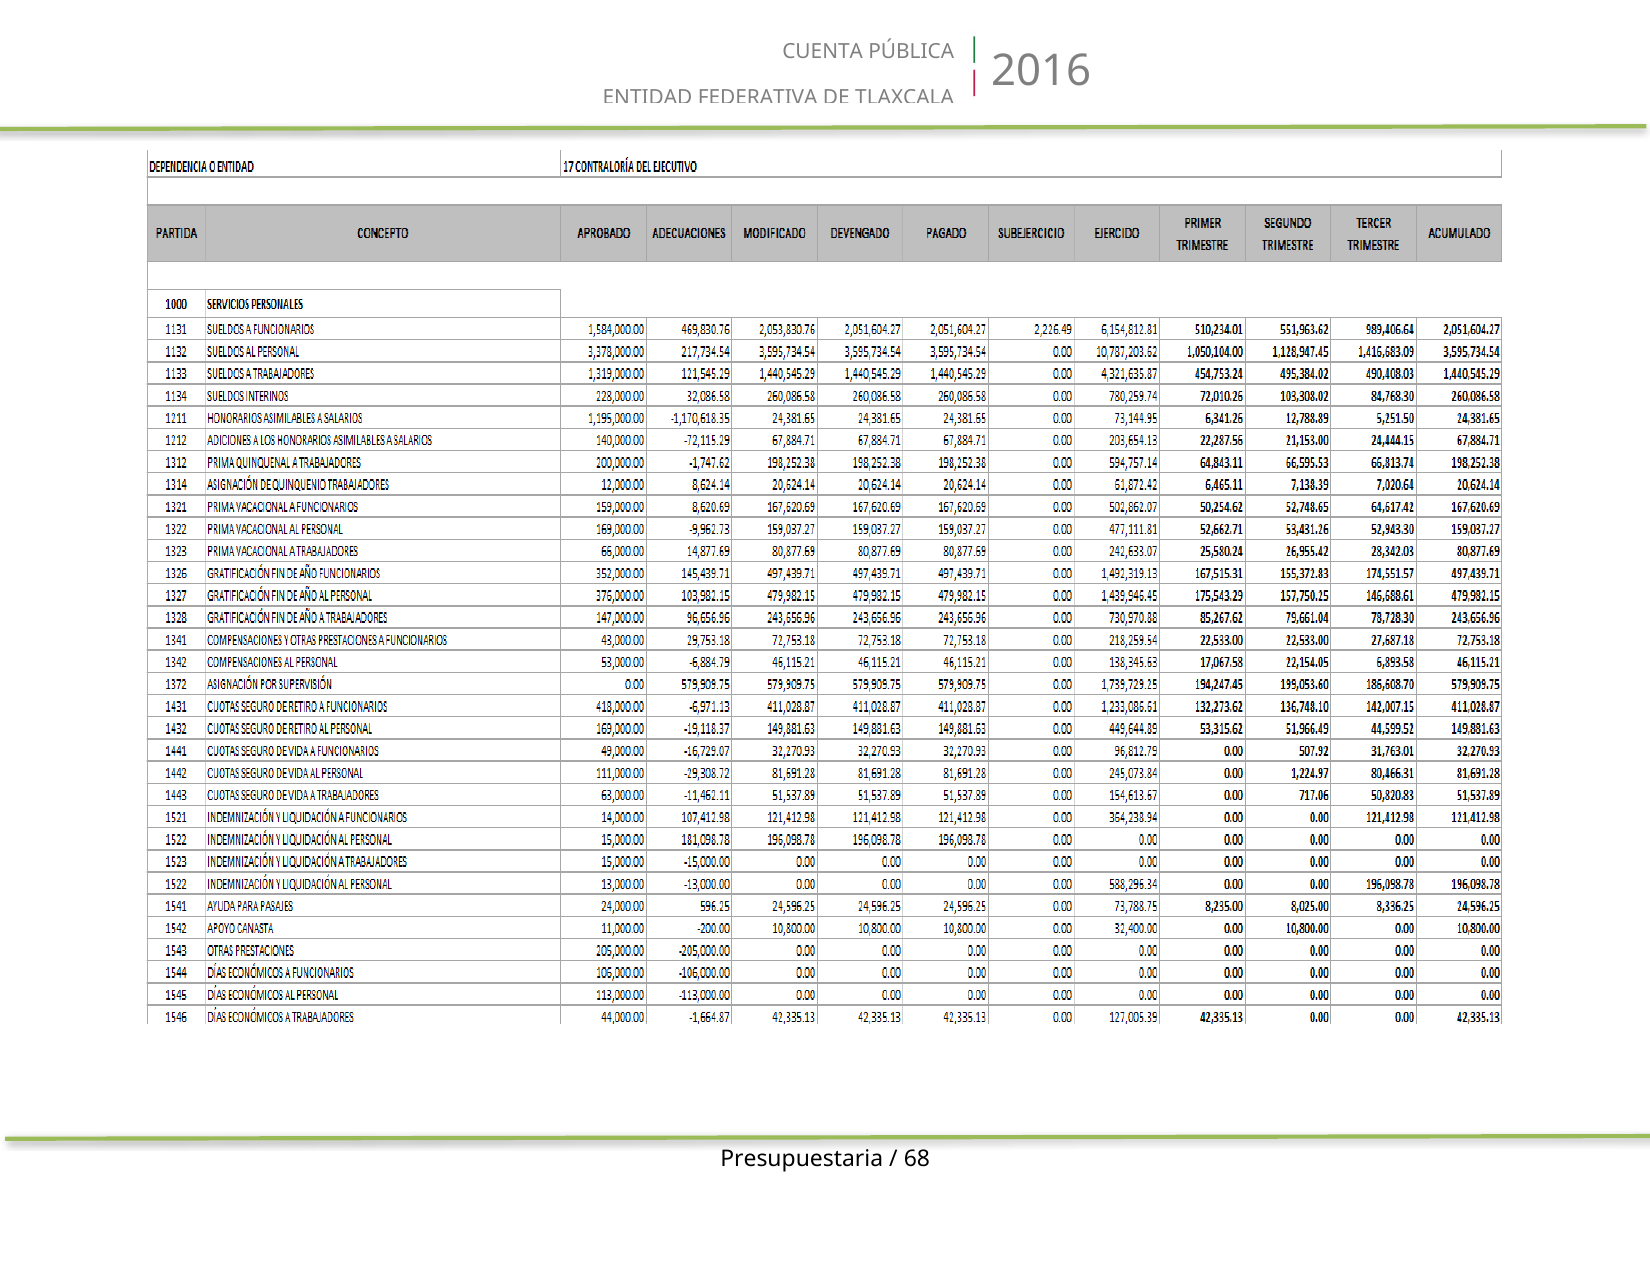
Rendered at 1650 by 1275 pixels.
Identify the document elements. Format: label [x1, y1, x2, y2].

picture [968, 28, 985, 99]
picture [146, 150, 1504, 1024]
